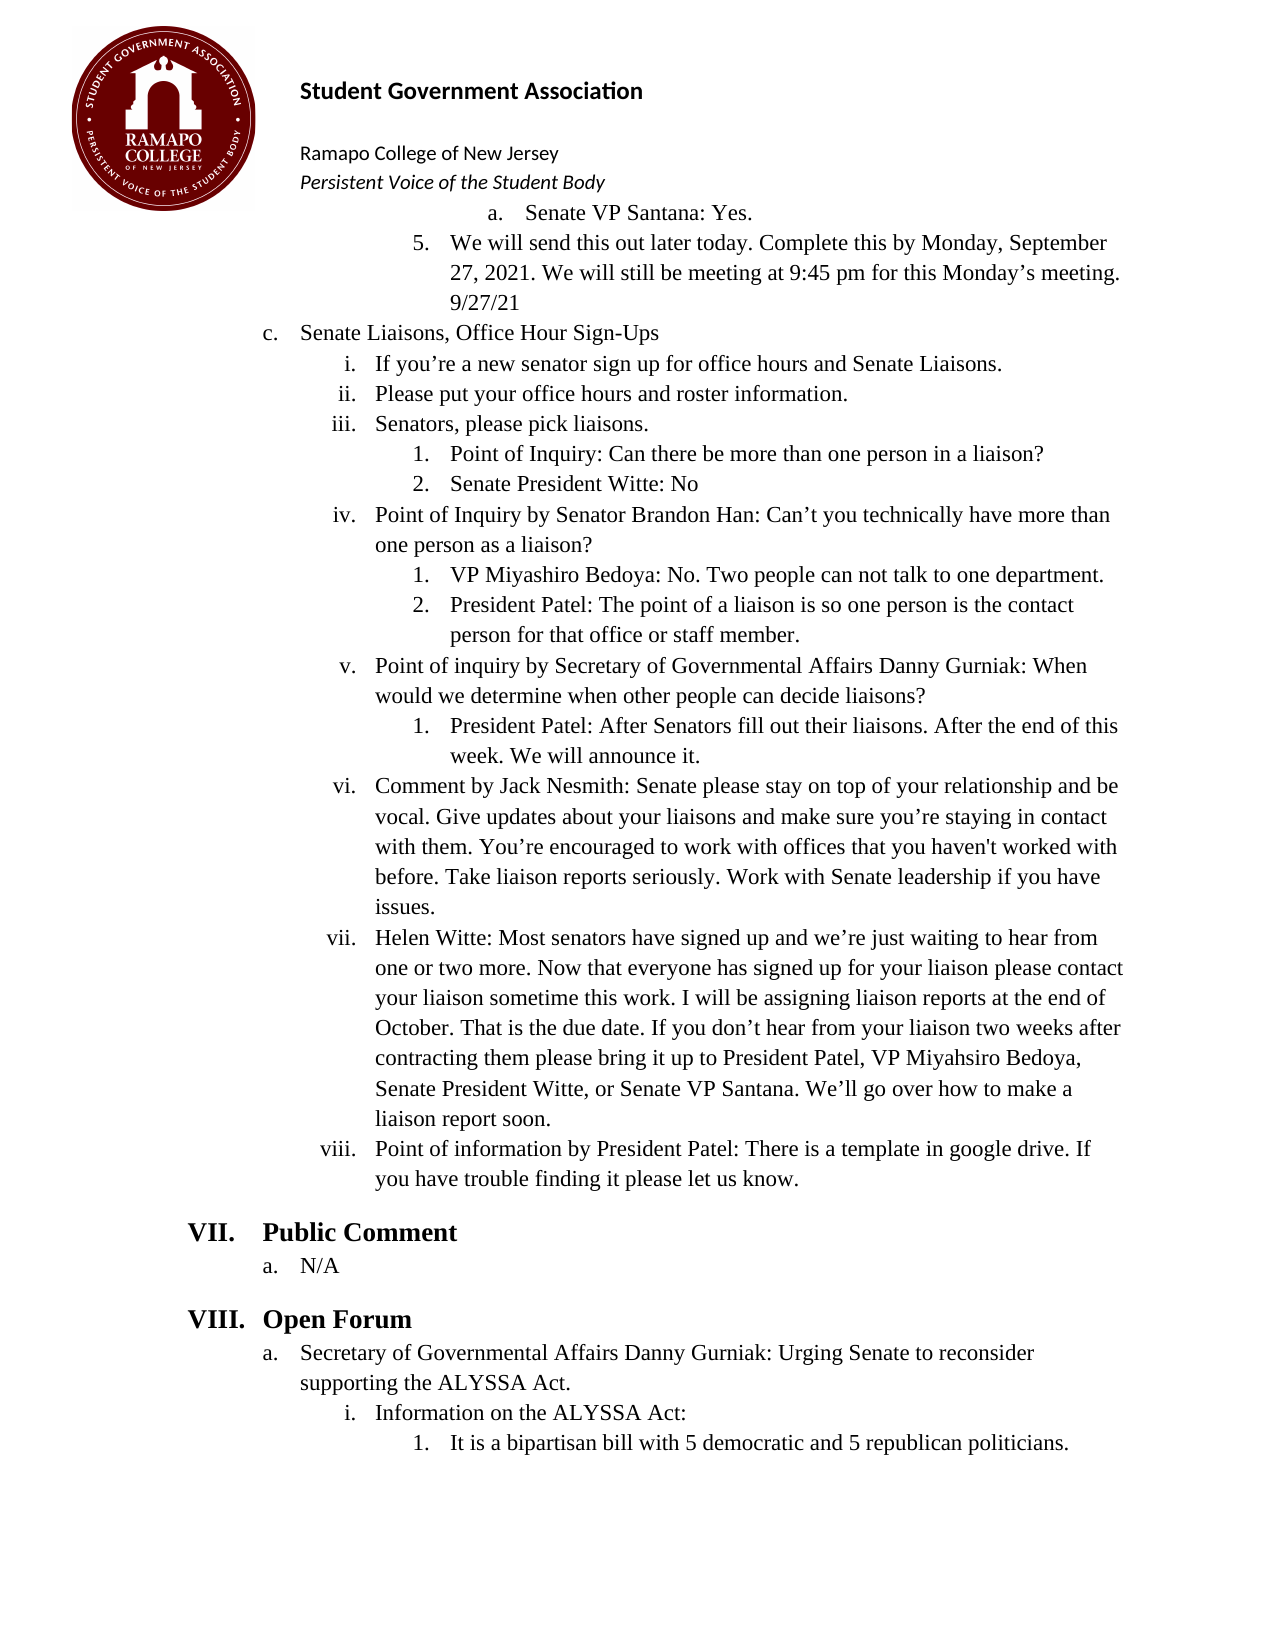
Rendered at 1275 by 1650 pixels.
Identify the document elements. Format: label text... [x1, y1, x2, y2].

list Point of inquiry by Secretary of Governmental Affairs Danny Gurniak: When would we determine when other people can decide liaisons? [356, 652, 1125, 708]
list Point of Inquiry: Can there be more than one person in a liaison? [412, 440, 1125, 467]
list Senate VP Santana: Yes. [487, 199, 1125, 225]
list We will send this out later today. Complete this by Monday, September 27, 2021. We will still be meeting at 9:45 pm for this Monday’s meeting. 9/27/21 [412, 229, 1125, 316]
picture [71, 26, 256, 211]
list President Patel: After Senators fill out their liaisons. After the end of this week. We will announce it. [412, 712, 1125, 769]
list Secretary of Governmental Affairs Danny Gurniak: Urging Senate to reconsider supporting the ALYSSA Act. [262, 1339, 1125, 1395]
subtitle Public Comment [187, 1216, 1125, 1247]
list Senate Liaisons, Office Hour Sign-Ups [262, 319, 1125, 346]
list Please put your office hours and roster information. [356, 380, 1125, 406]
subtitle Open Forum [187, 1303, 1125, 1334]
list It is a bipartisan bill with 5 democratic and 5 republican politicians. [412, 1429, 1125, 1456]
list Helen Witte: Most senators have signed up and we’re just waiting to hear from one or two more. Now that everyone has signed up for your liaison please contact your liaison sometime this work. I will be assigning liaison reports at the end of October. That is the due date. If you don’t hear from your liaison two weeks after contracting them please bring it up to President Patel, VP Miyahsiro Bedoya, Senate President Witte, or Senate VP Santana. We’ll go over how to make a liaison report soon. [356, 924, 1125, 1131]
list Information on the ALYSSA Act: [356, 1399, 1125, 1426]
list Senate President Witte: No [412, 471, 1125, 497]
list N/A [262, 1252, 1125, 1278]
list VP Miyashiro Bedoya: No. Two people can not talk to one department. [412, 561, 1125, 587]
list Comment by Jack Nesmith: Senate please stay on top of your relationship and be vocal. Give updates about your liaisons and make sure you’re staying in contact with them. You’re encouraged to work with offices that you haven't worked with before. Take liaison reports seriously. Work with Senate leadership if you have issues. [356, 773, 1125, 920]
list If you’re a new senator sign up for office hours and Senate Liaisons. [356, 350, 1125, 376]
list Senators, please pick liaisons. [356, 410, 1125, 436]
list Point of Inquiry by Senator Brandon Han: Can’t you technically have more than one person as a liaison? [356, 501, 1125, 557]
list President Patel: The point of a liaison is so one person is the contact person for that office or staff member. [412, 591, 1125, 648]
list Point of information by President Patel: There is a template in google drive. If you have trouble finding it please let us know. [356, 1135, 1125, 1192]
